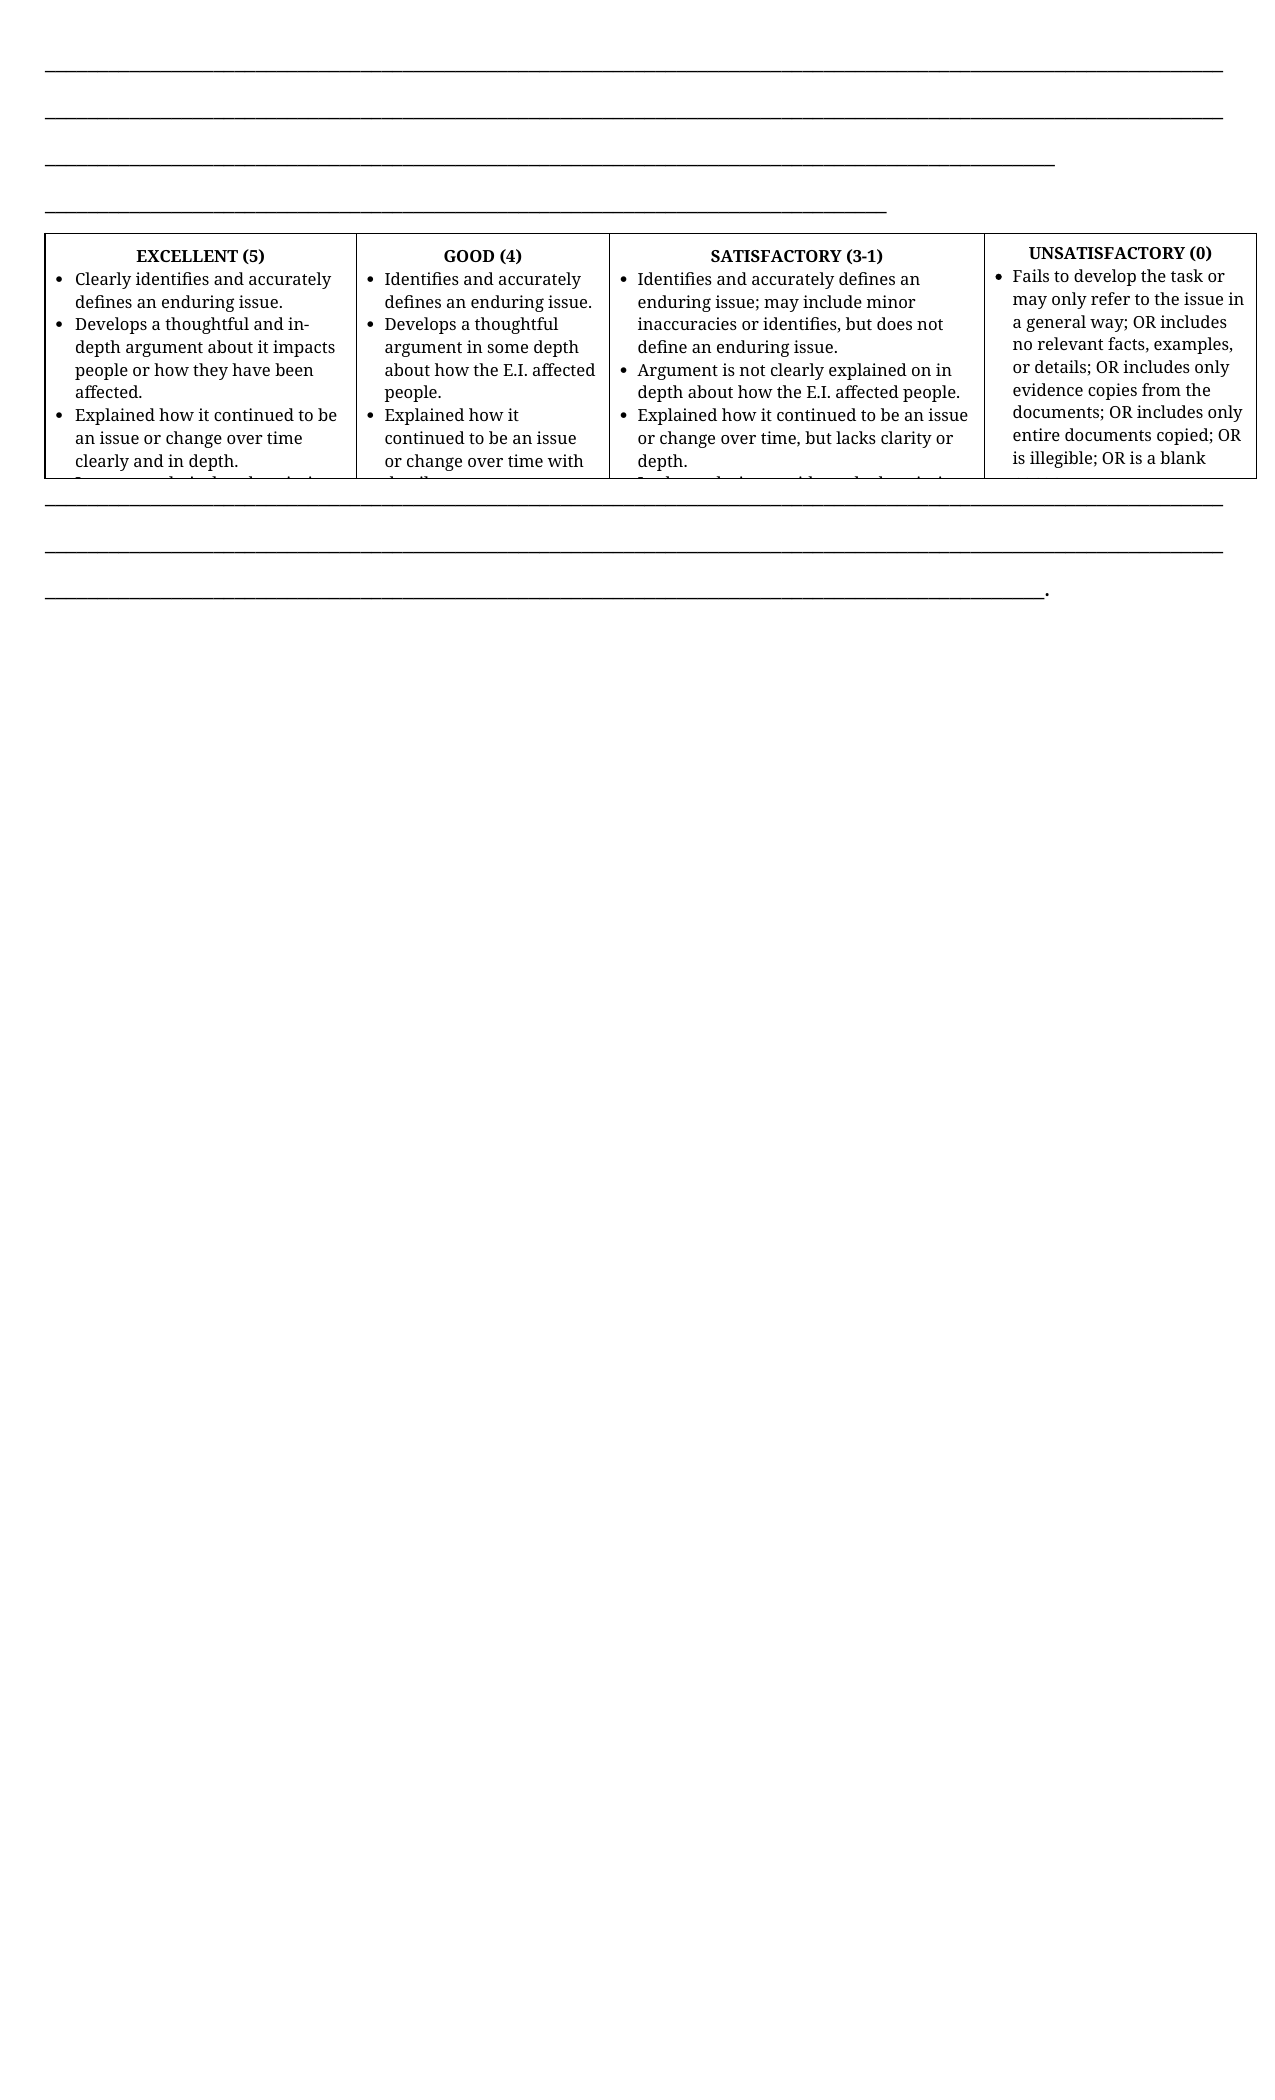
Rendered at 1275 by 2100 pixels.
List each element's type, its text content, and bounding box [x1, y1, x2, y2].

text _______________________________________________________________________________________________________________________________________________________________________________________________________________________________________________________________________________________________________________________________. [45, 479, 1230, 604]
table_header EXCELLENT (5) Clearly identifies and accurately defines an enduring issue. Develops a thoughtful and in-depth argument about it impacts people or how they have been affected. Explained how it continued to be an issue or change over time clearly and in depth. Is more analytical or descriptive [46, 234, 356, 478]
table_header GOOD (4) Identifies and accurately defines an enduring issue. Develops a thoughtful argument in some depth about how the E.I. affected people. Explained how it continued to be an issue or change over time with details. Provides some analysis. [357, 234, 609, 478]
text ________________________________________________________________________________ [45, 186, 1230, 217]
text ________________________________________________________________________________________________________________________________________________________________________________________________________________________________________________________________________________________________________________________________ [45, 45, 1230, 170]
table_header UNSATISFACTORY (0) Fails to develop the task or may only refer to the issue in a general way; OR includes no relevant facts, examples, or details; OR includes only evidence copies from the documents; OR includes only entire documents copied; OR is illegible; OR is a blank paper. [985, 234, 1256, 478]
table_header SATISFACTORY (3-1) Identifies and accurately defines an enduring issue; may include minor inaccuracies or identifies, but does not define an enduring issue. Argument is not clearly explained on in depth about how the E.I. affected people. Explained how it continued to be an issue or change over time, but lacks clarity or depth. Lacks analysis; provides only description. [610, 234, 984, 478]
